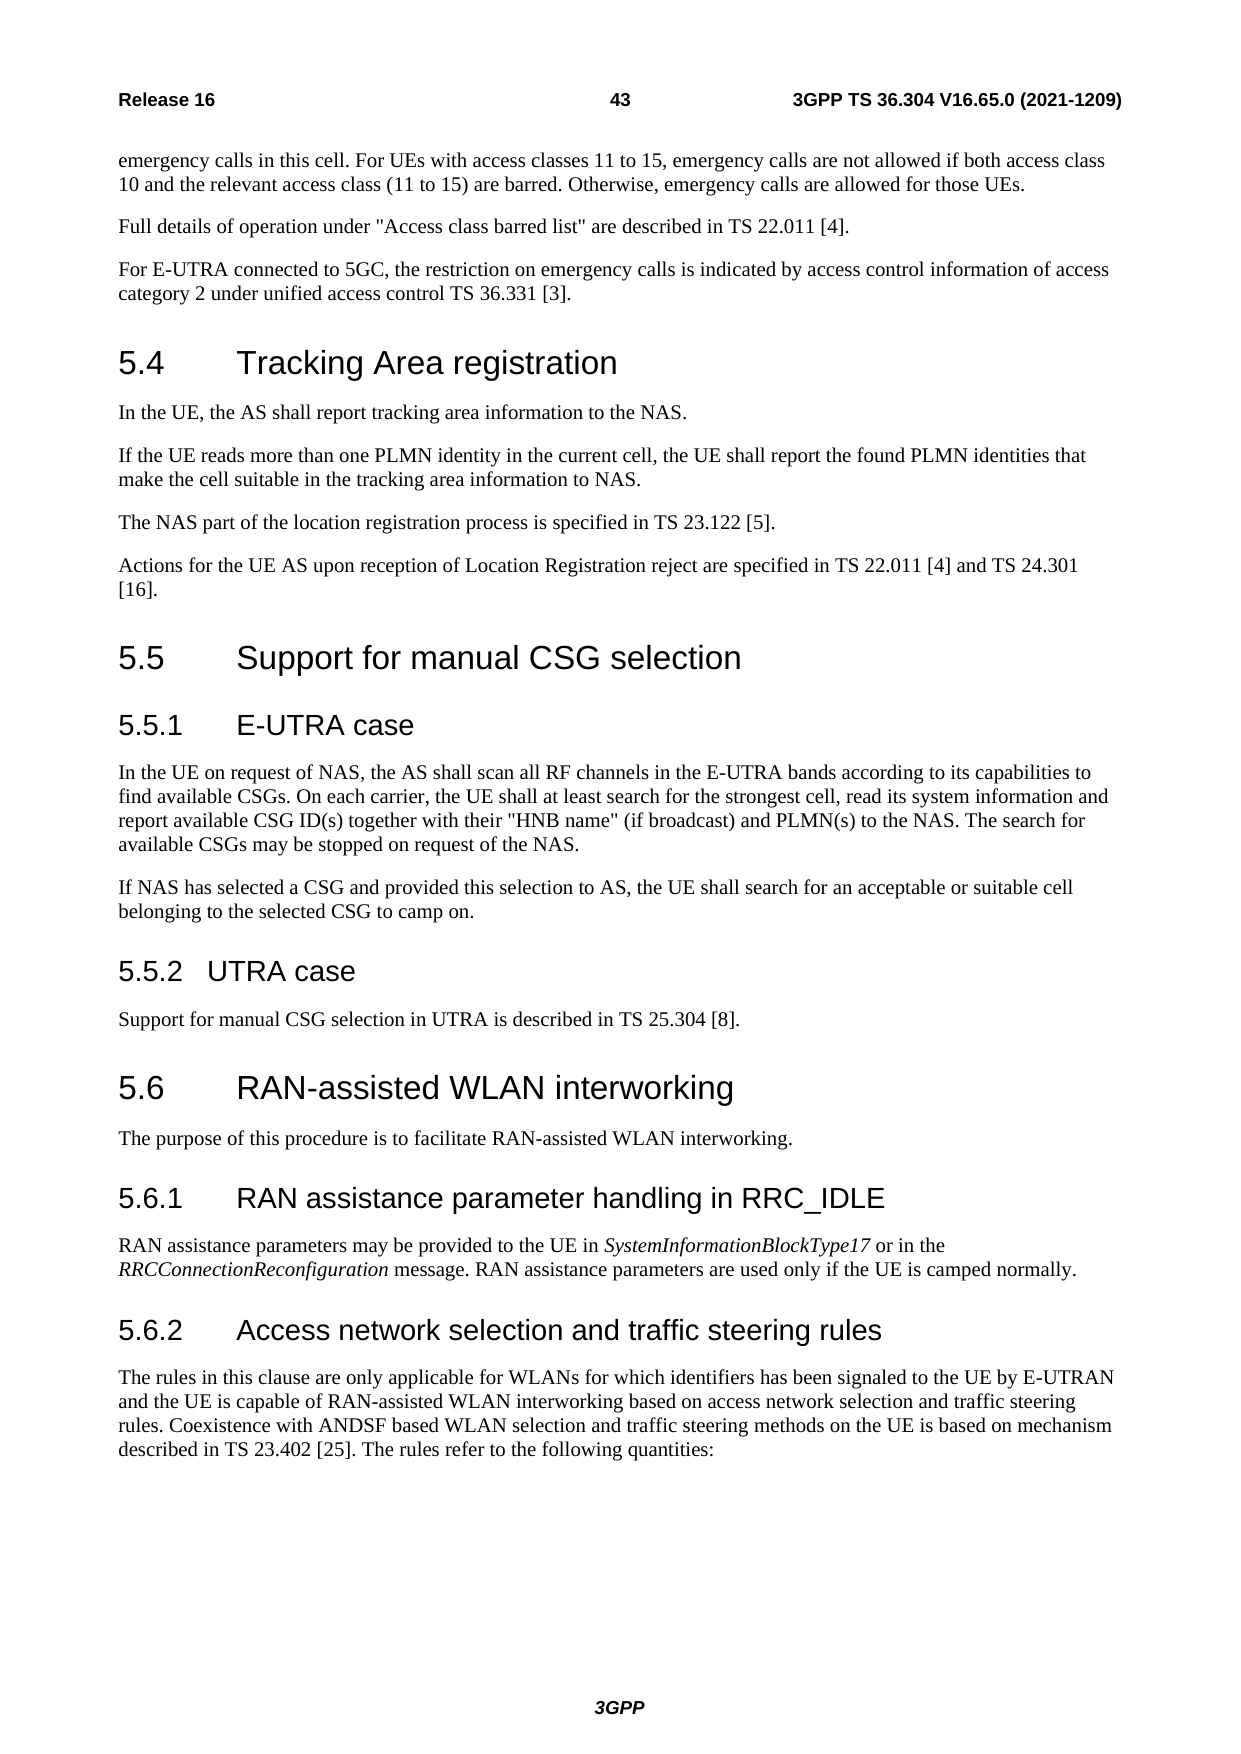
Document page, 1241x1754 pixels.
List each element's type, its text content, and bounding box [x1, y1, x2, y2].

text In the UE, the AS shall report tracking area information to the NAS. [118, 400, 1122, 424]
subtitle 5.5.2 UTRA case [118, 954, 1122, 988]
text The rules in this clause are only applicable for WLANs for which identifiers has been signaled to the UE by E-UTRAN and the UE is capable of RAN-assisted WLAN interworking based on access network selection and traffic steering rules. Coexistence with ANDSF based WLAN selection and traffic steering methods on the UE is based on mechanism described in TS 23.402 [25]. The rules refer to the following quantities: [118, 1365, 1122, 1461]
text The purpose of this procedure is to facilitate RAN-assisted WLAN interworking. [118, 1126, 1122, 1149]
text RAN assistance parameters may be provided to the UE in SystemInformationBlockType17 or in the RRCConnectionReconfiguration message. RAN assistance parameters are used only if the UE is camped normally. [118, 1233, 1122, 1281]
subtitle 5.5.1 E-UTRA case [118, 708, 1122, 741]
subtitle 5.6 RAN-assisted WLAN interworking [118, 1068, 1122, 1107]
text The NAS part of the location registration process is specified in TS 23.122 [5]. [118, 510, 1122, 534]
text If the UE reads more than one PLMN identity in the current cell, the UE shall report the found PLMN identities that make the cell suitable in the tracking area information to NAS. [118, 443, 1122, 491]
text Support for manual CSG selection in UTRA is described in TS 25.304 [8]. [118, 1007, 1122, 1031]
text Actions for the UE AS upon reception of Location Registration reject are specified in TS 22.011 [4] and TS 24.301 [16]. [118, 552, 1122, 601]
text If NAS has selected a and provided this selection to AS, the UE shall search for an acceptable or suitable cell belonging to the selected CSG to camp on. [118, 875, 1122, 923]
subtitle 5.4 Tracking Area registration [118, 343, 1122, 381]
text In the UE on request of NAS, the AS shall scan all RF channels in the E-UTRA bands according to its capabilities to find available CSGs. On each carrier, the UE shall at least search for the strongest cell, read its system information and report available ID(s) together with their "HNB name" (if broadcast) and PLMN(s) to the NAS. The search for available CSGs may be stopped on request of the NAS. [118, 760, 1122, 856]
subtitle 5.6.1 RAN assistance parameter handling in RRC_IDLE [118, 1181, 1122, 1214]
subtitle 5.5 Support for manual CSG selection [118, 638, 1122, 677]
text Full details of operation under "Access class barred list" are described in TS 22.011 [4]. [118, 214, 1122, 238]
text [118, 147, 1122, 196]
subtitle 5.6.2 Access network selection and traffic steering rules [118, 1312, 1122, 1346]
text For E-UTRA connected to 5GC, the restriction on emergency calls is indicated by access control information of access category 2 under unified access control TS 36.331 [3]. [118, 257, 1122, 305]
